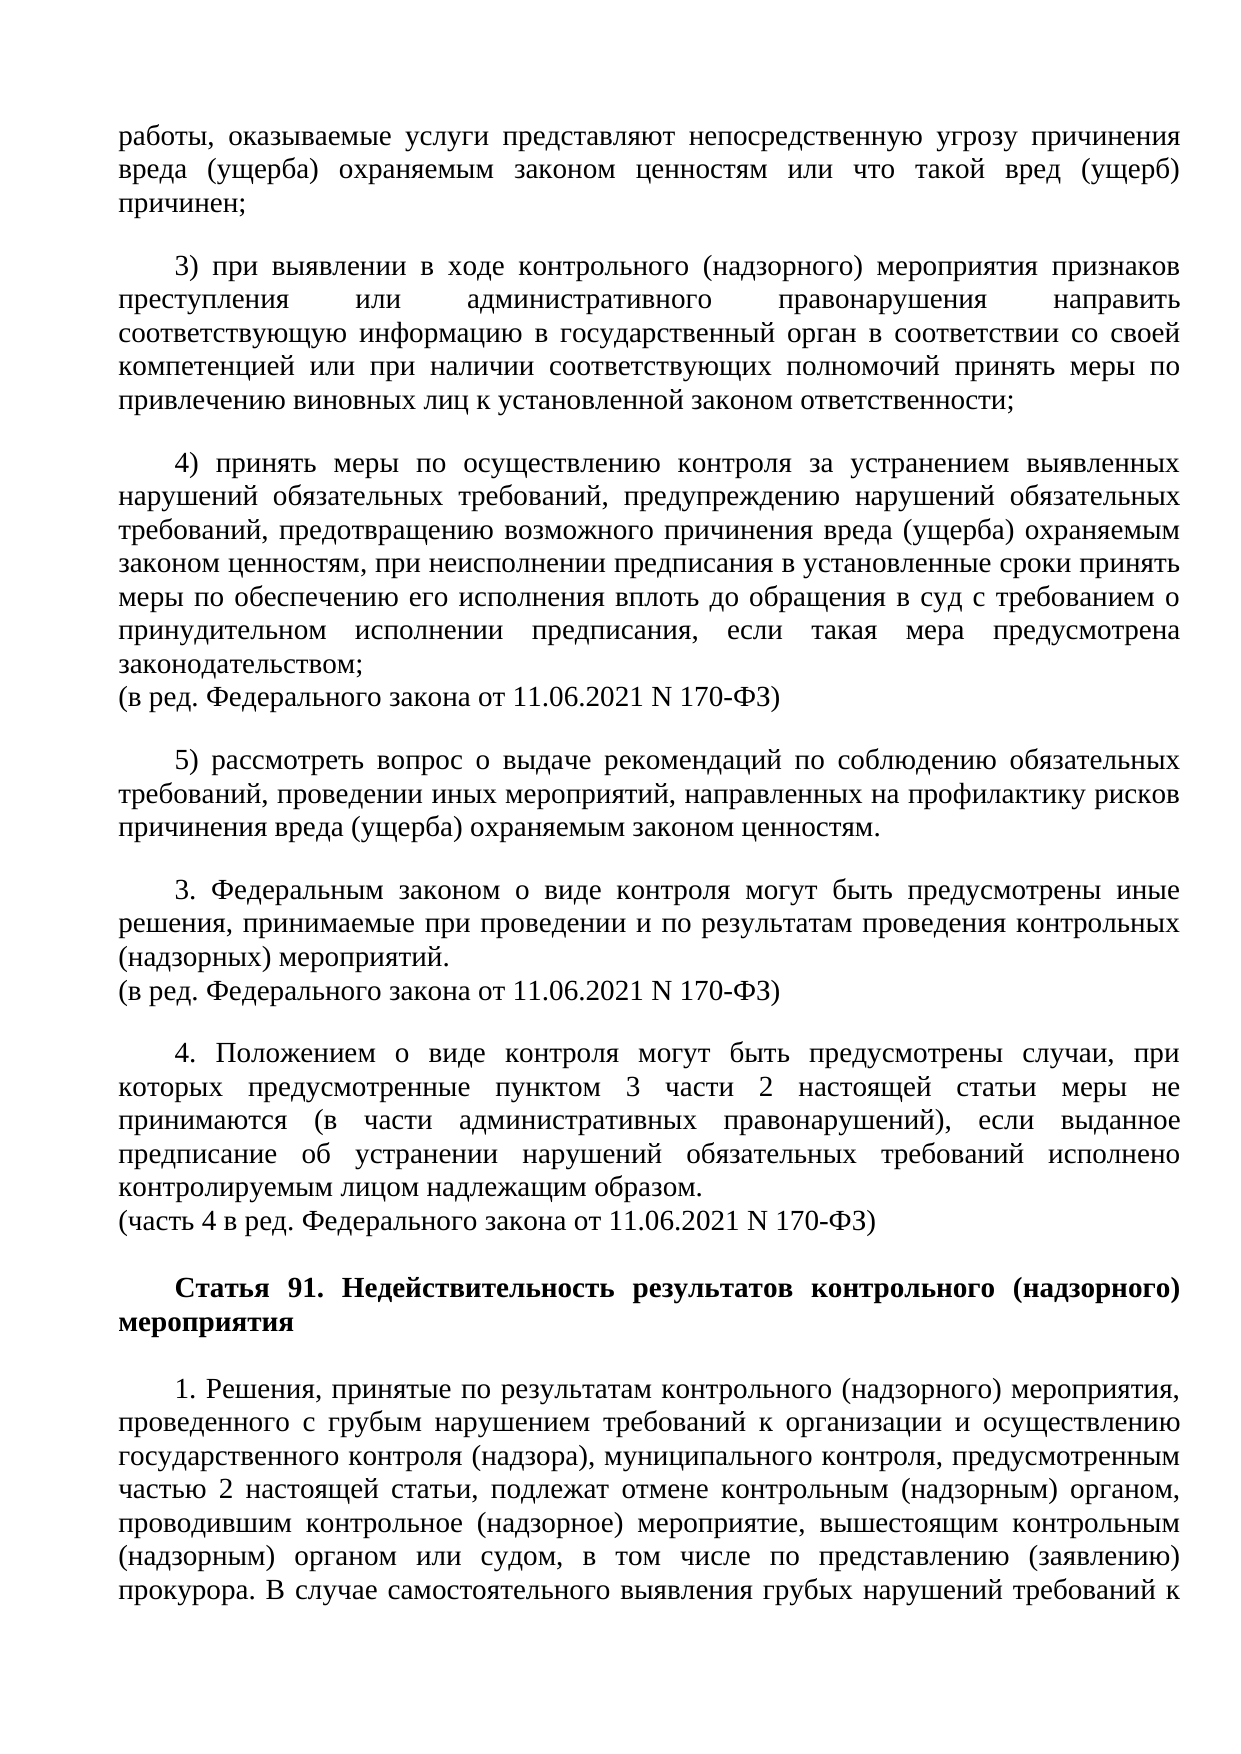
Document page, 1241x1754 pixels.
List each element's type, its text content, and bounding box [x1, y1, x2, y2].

text 4. Положением о виде контроля могут быть предусмотрены случаи, при которых предусмотренные пунктом 3 части 2 настоящей статьи меры не принимаются (в части административных правонарушений), если выданное предписание об устранении нарушений обязательных требований исполнено контролируемым лицом надлежащим образом. [118, 1035, 1181, 1203]
text 4) принять меры по осуществлению контроля за устранением выявленных нарушений обязательных требований, предупреждению нарушений обязательных требований, предотвращению возможного причинения вреда (ущерба) охраняемым законом ценностям, при неисполнении предписания в установленные сроки принять меры по обеспечению его исполнения вплоть до обращения в суд с требованием о принудительном исполнении предписания, если такая мера предусмотрена законодательством; [118, 445, 1181, 679]
text (в ред. Федерального закона от 11.06.2021 N 170-ФЗ) [118, 973, 1181, 1006]
text 3) при выявлении в ходе контрольного (надзорного) мероприятия признаков преступления или административного правонарушения направить соответствующую информацию в государственный орган в соответствии со своей компетенцией или при наличии соответствующих полномочий принять меры по привлечению виновных лиц к установленной законом ответственности; [118, 248, 1181, 416]
text 3. Федеральным законом о виде контроля могут быть предусмотрены иные решения, принимаемые при проведении и по результатам проведения контрольных (надзорных) мероприятий. [118, 872, 1181, 973]
text (часть 4 в ред. Федерального закона от 11.06.2021 N 170-ФЗ) [118, 1203, 1181, 1237]
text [118, 1371, 1181, 1606]
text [118, 118, 1181, 219]
title Статья 91. Недействительность результатов контрольного (надзорного) мероприятия [118, 1270, 1181, 1337]
text 5) рассмотреть вопрос о выдаче рекомендаций по соблюдению обязательных требований, проведении иных мероприятий, направленных на профилактику рисков причинения вреда (ущерба) охраняемым законом ценностям. [118, 742, 1181, 843]
text (в ред. Федерального закона от 11.06.2021 N 170-ФЗ) [118, 679, 1181, 713]
